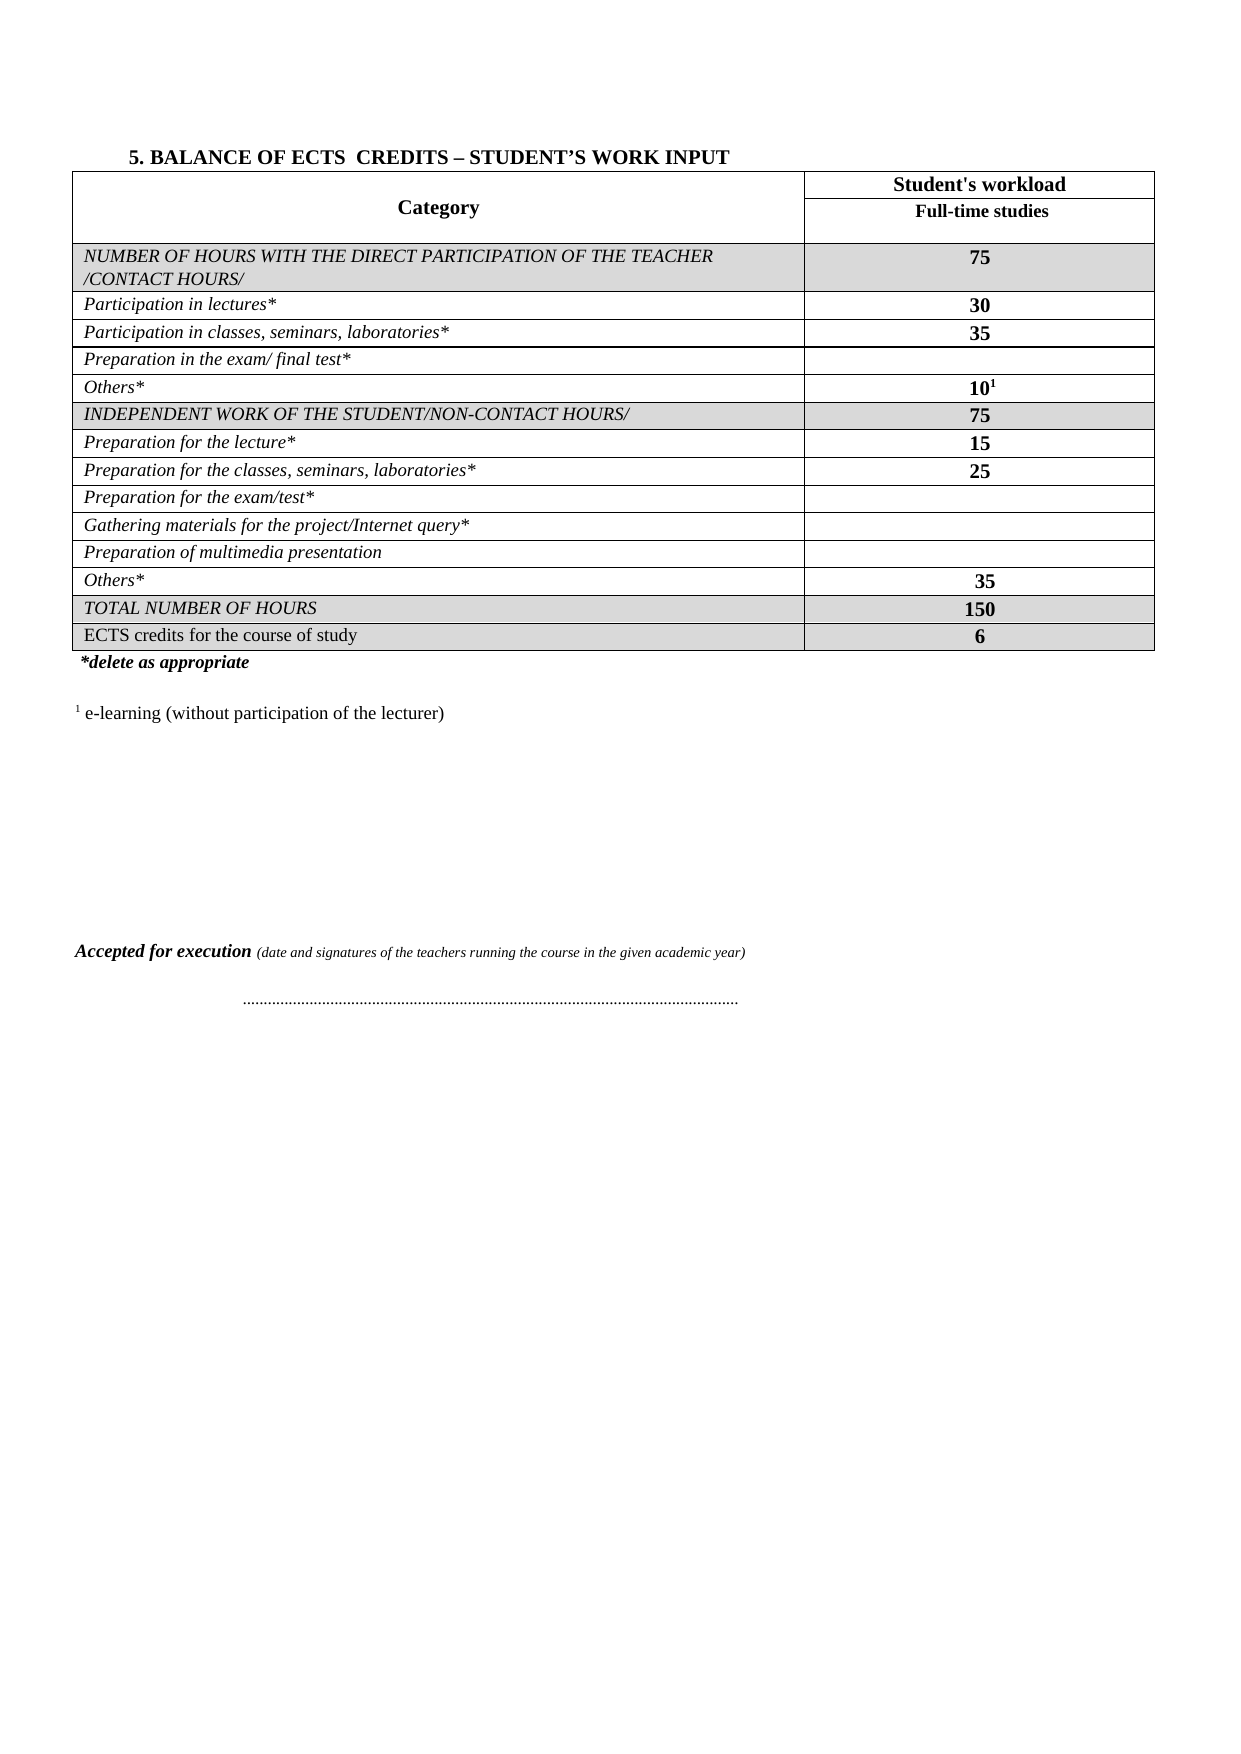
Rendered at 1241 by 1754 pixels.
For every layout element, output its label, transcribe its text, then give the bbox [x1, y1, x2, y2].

table_header Category [73, 172, 804, 243]
text Accepted for execution (date and signatures of the teachers running the course in the given academic year) [75, 940, 1094, 961]
table_cell 75 [805, 244, 1154, 291]
table_cell 6 [805, 624, 1154, 650]
text 5. BALANCE OF ECTS CREDITS – STUDENT’S WORK INPUT [75, 145, 730, 169]
table_cell Participation in classes, seminars, laboratories* [73, 320, 804, 346]
table_cell 30 [805, 292, 1154, 319]
table_cell 35 [805, 320, 1154, 346]
table_cell 15 [805, 430, 1154, 457]
table_cell Preparation for the lecture* [73, 430, 804, 457]
table_cell Preparation of multimedia presentation [73, 541, 804, 567]
table_cell Gathering materials for the project/Internet query* [73, 513, 804, 540]
table_cell Others* [73, 375, 804, 402]
table_cell Full-time studies [805, 199, 1154, 243]
table_cell Preparation for the classes, seminars, laboratories* [73, 458, 804, 484]
table_cell 25 [805, 458, 1154, 484]
table_cell 150 [805, 596, 1154, 622]
table_cell 75 [805, 403, 1154, 429]
table_cell [805, 513, 1154, 540]
table_cell Participation in lectures* [73, 292, 804, 319]
table_cell Others* [73, 568, 804, 595]
table_cell Preparation in the exam/ final test* [73, 348, 804, 374]
table_cell TOTAL NUMBER OF HOURS [73, 596, 804, 622]
table_cell [805, 348, 1154, 374]
table_cell [805, 486, 1154, 512]
text *delete as appropriate [75, 651, 1094, 673]
table_cell INDEPENDENT WORK OF THE STUDENT/NON-CONTACT HOURS/ [73, 403, 804, 429]
table_cell Preparation for the exam/test* [73, 486, 804, 512]
table_cell NUMBER OF HOURS WITH THE DIRECT PARTICIPATION OF THE TEACHER /CONTACT HOURS/ [73, 244, 804, 291]
text 1 e-learning (without participation of the lecturer) [75, 702, 1094, 724]
table_cell 101 [805, 375, 1154, 402]
text ....................................................................................................................... [75, 989, 739, 1008]
table_cell ECTS credits for the course of study [73, 624, 804, 650]
table_cell 35 [805, 568, 1154, 595]
table_header Student's workload [805, 172, 1154, 198]
table_cell [805, 541, 1154, 567]
